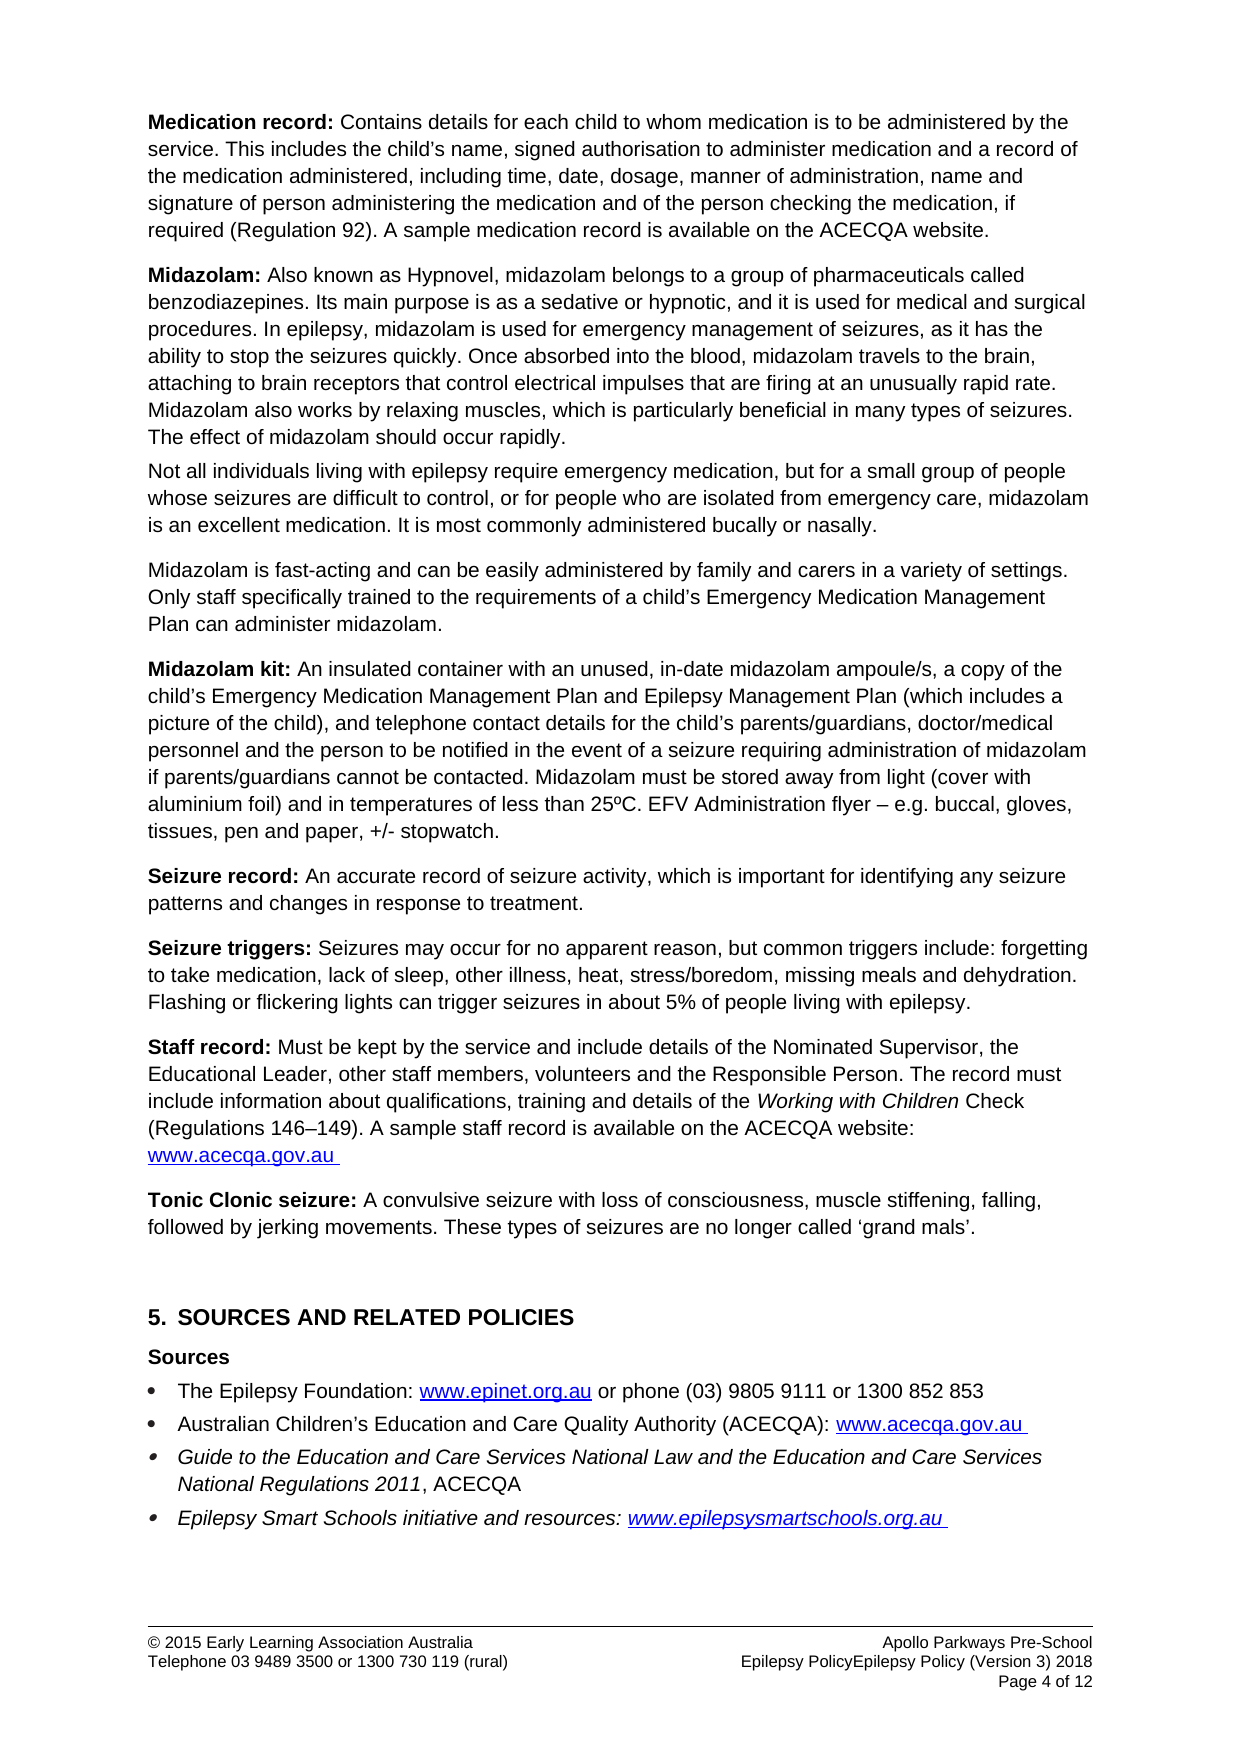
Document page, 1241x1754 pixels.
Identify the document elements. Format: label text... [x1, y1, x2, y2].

text Midazolam kit: An insulated container with an unused, in-date midazolam ampoule/s, a copy of the child’s Emergency Medication Management Plan and Epilepsy Management Plan (which includes a picture of the child), and telephone contact details for the child’s parents/guardians, doctor/medical personnel and the person to be notified in the event of a seizure requiring administration of midazolam if parents/guardians cannot be contacted. Midazolam must be stored away from light (cover with aluminium foil) and in temperatures of less than 25ºC. EFV Administration flyer – e.g. buccal, gloves, tissues, pen and paper, +/- stopwatch. [148, 653, 1092, 843]
text Tonic Clonic seizure: A convulsive seizure with loss of consciousness, muscle stiffening, falling, followed by jerking movements. These types of seizures are no longer called ‘grand mals’. [148, 1184, 1092, 1239]
subtitle Sources [148, 1345, 1092, 1369]
text Seizure record: An accurate record of seizure activity, which is important for identifying any seizure patterns and changes in response to treatment. [148, 861, 1092, 915]
list The Epilepsy Foundation: www.epinet.org.au or phone (03) 9805 9111 or 1300 852 853 [148, 1375, 1092, 1402]
subtitle Sources and related policies [148, 1304, 1092, 1331]
text Medication record: Contains details for each child to whom medication is to be administered by the service. This includes the child’s name, signed authorisation to administer medication and a record of the medication administered, including time, date, dosage, manner of administration, name and signature of person administering the medication and of the person checking the medication, if required (Regulation 92). A sample medication record is available on the ACECQA website. [148, 106, 1092, 242]
list Epilepsy Smart Schools initiative and resources: www.epilepsysmartschools.org.au [148, 1502, 1092, 1529]
text Not all individuals living with epilepsy require emergency medication, but for a small group of people whose seizures are difficult to control, or for people who are isolated from emergency care, midazolam is an excellent medication. It is most commonly administered bucally or nasally. [148, 455, 1092, 537]
text Seizure triggers: Seizures may occur for no apparent reason, but common triggers include: forgetting to take medication, lack of sleep, other illness, heat, stress/boredom, missing meals and dehydration. Flashing or flickering lights can trigger seizures in about 5% of people living with epilepsy. [148, 932, 1092, 1014]
text Midazolam is fast-acting and can be easily administered by family and carers in a variety of settings. Only staff specifically trained to the requirements of a child’s Emergency Medication Management Plan can administer midazolam. [148, 554, 1092, 636]
list Australian Children’s Education and Care Quality Authority (ACECQA): www.acecqa.gov.au [148, 1409, 1092, 1436]
text Staff record: Must be kept by the service and include details of the Nominated Supervisor, the Educational Leader, other staff members, volunteers and the Responsible Person. The record must include information about qualifications, training and details of the Working with Children Check (Regulations 146–149). A sample staff record is available on the ACECQA website: www.acecqa.gov.au [148, 1031, 1092, 1167]
text Midazolam: Also known as Hypnovel, midazolam belongs to a group of pharmaceuticals called benzodiazepines. Its main purpose is as a sedative or hypnotic, and it is used for medical and surgical procedures. In epilepsy, midazolam is used for emergency management of seizures, as it has the ability to stop the seizures quickly. Once absorbed into the blood, midazolam travels to the brain, attaching to brain receptors that control electrical impulses that are firing at an unusually rapid rate. Midazolam also works by relaxing muscles, which is particularly beneficial in many types of seizures. The effect of midazolam should occur rapidly. [148, 259, 1092, 449]
list Guide to the Education and Care Services National Law and the Education and Care Services National Regulations 2011, ACECQA [148, 1442, 1092, 1496]
